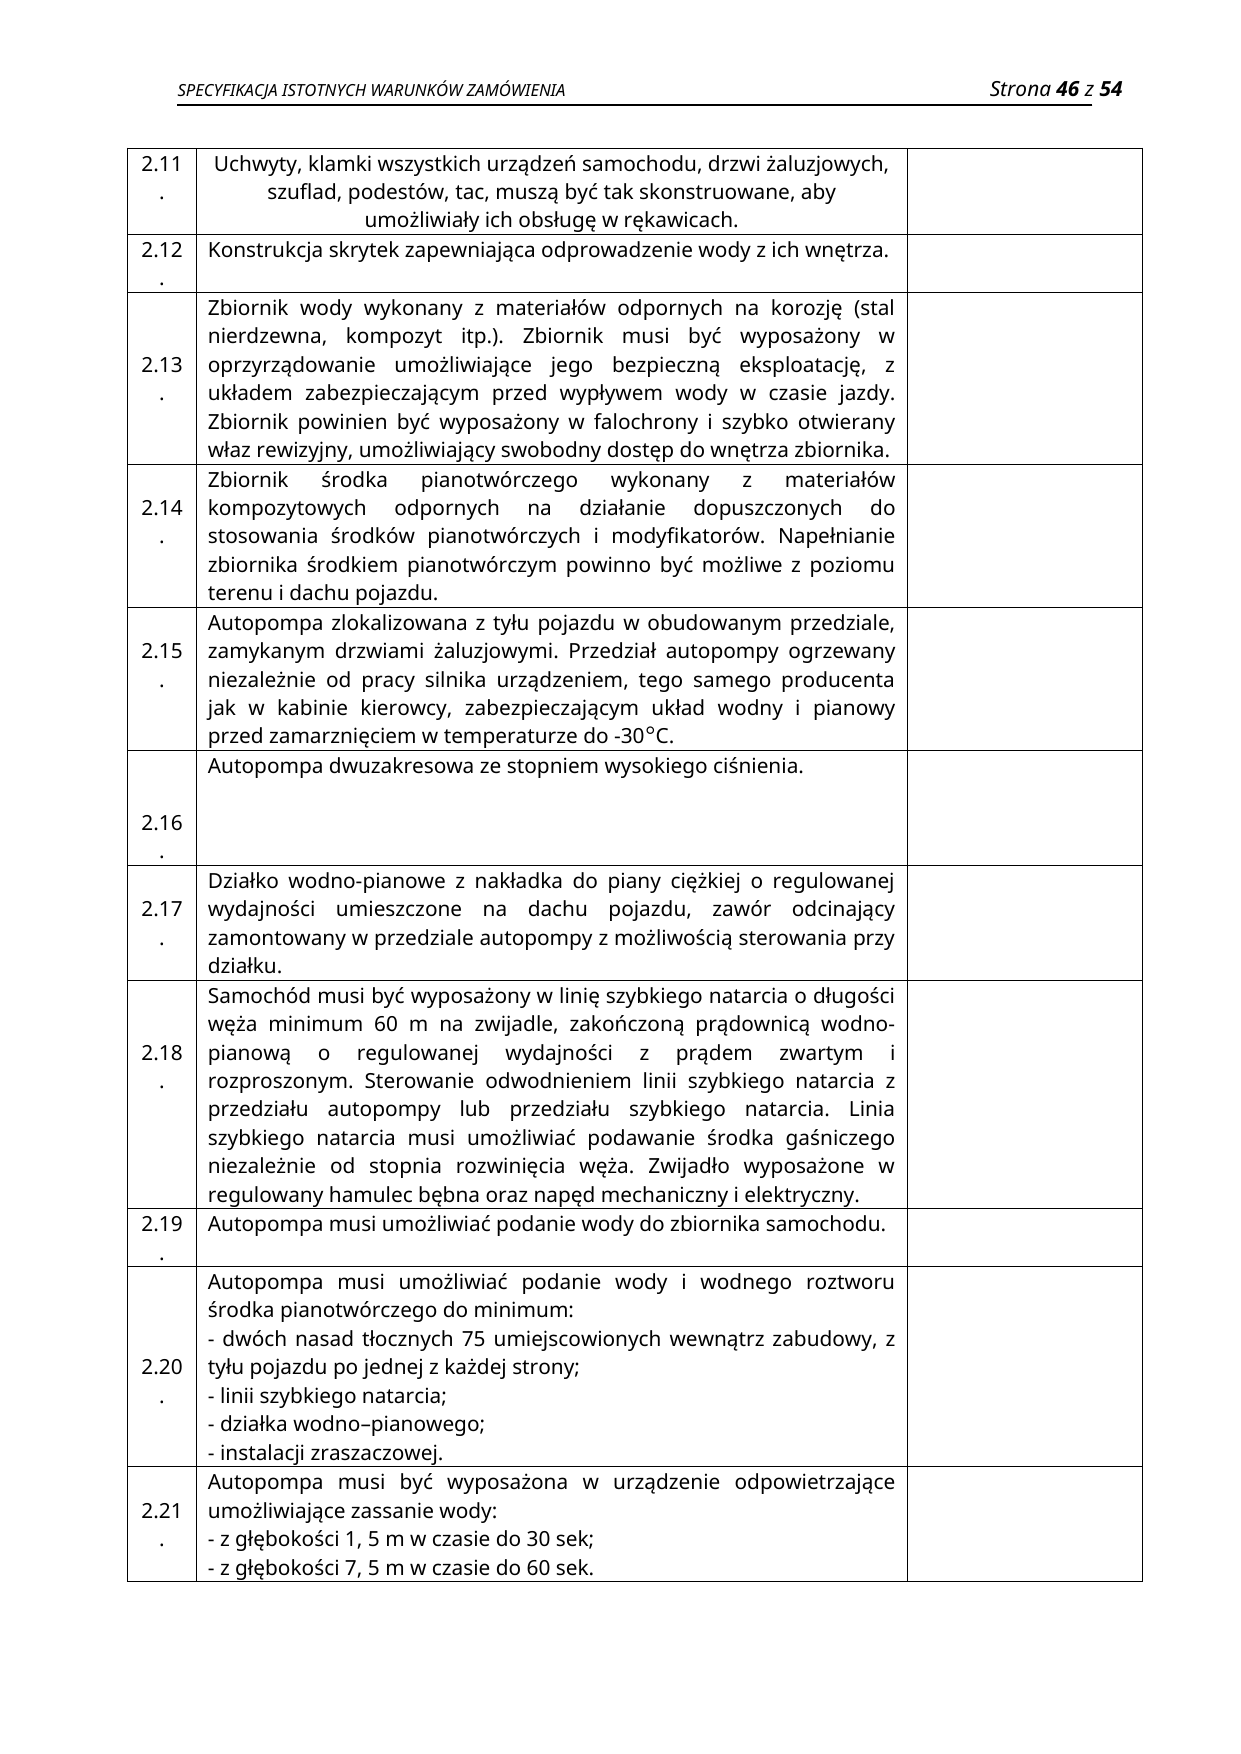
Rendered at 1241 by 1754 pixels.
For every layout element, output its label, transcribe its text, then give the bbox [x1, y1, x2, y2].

table_cell Samochód musi być wyposażony w linię szybkiego natarcia o długości węża minimum 60 m na zwijadle, zakończoną prądownicą wodno-pianową o regulowanej wydajności z prądem zwartym i rozproszonym. Sterowanie odwodnieniem linii szybkiego natarcia z przedziału autopompy lub przedziału szybkiego natarcia. Linia szybkiego natarcia musi umożliwiać podawanie środka gaśniczego niezależnie od stopnia rozwinięcia węża. Zwijadło wyposażone w regulowany hamulec bębna oraz napęd mechaniczny i elektryczny. [197, 981, 907, 1208]
table_cell [908, 1467, 1142, 1581]
table_cell 2.14. [128, 465, 196, 607]
table_cell [908, 1267, 1142, 1466]
table_cell Zbiornik środka pianotwórczego wykonany z materiałów kompozytowych odpornych na działanie dopuszczonych do stosowania środków pianotwórczych i modyfikatorów. Napełnianie zbiornika środkiem pianotwórczym powinno być możliwe z poziomu terenu i dachu pojazdu. [197, 465, 907, 607]
table_cell 2.21. [128, 1467, 196, 1581]
table_cell Uchwyty, klamki wszystkich urządzeń samochodu, drzwi żaluzjowych, szuflad, podestów, tac, muszą być tak skonstruowane, aby umożliwiały ich obsługę w rękawicach. [197, 149, 907, 234]
table_cell Zbiornik wody wykonany z materiałów odpornych na korozję (stal nierdzewna, kompozyt itp.). Zbiornik musi być wyposażony w oprzyrządowanie umożliwiające jego bezpieczną eksploatację, z układem zabezpieczającym przed wypływem wody w czasie jazdy. Zbiornik powinien być wyposażony w falochrony i szybko otwierany właz rewizyjny, umożliwiający swobodny dostęp do wnętrza zbiornika. [197, 293, 907, 464]
table_cell Autopompa musi umożliwiać podanie wody do zbiornika samochodu. [197, 1209, 907, 1266]
table_cell Autopompa dwuzakresowa ze stopniem wysokiego ciśnienia. [197, 751, 907, 865]
table_cell [908, 465, 1142, 607]
table_cell [908, 866, 1142, 980]
table_cell [908, 149, 1142, 234]
table_cell 2.17. [128, 866, 196, 980]
table_cell Autopompa musi umożliwiać podanie wody i wodnego roztworu środka pianotwórczego do minimum: - dwóch nasad tłocznych 75 umiejscowionych wewnątrz zabudowy, z tyłu pojazdu po jednej z każdej strony; - linii szybkiego natarcia; - działka wodno–pianowego; - instalacji zraszaczowej. [197, 1267, 907, 1466]
table_cell Konstrukcja skrytek zapewniająca odprowadzenie wody z ich wnętrza. [197, 235, 907, 292]
table_cell 2.18. [128, 981, 196, 1208]
table_cell [908, 981, 1142, 1208]
table_cell [908, 293, 1142, 464]
table_cell [908, 235, 1142, 292]
table_cell Autopompa zlokalizowana z tyłu pojazdu w obudowanym przedziale, zamykanym drzwiami żaluzjowymi. Przedział autopompy ogrzewany niezależnie od pracy silnika urządzeniem, tego samego producenta jak w kabinie kierowcy, zabezpieczającym układ wodny i pianowy przed zamarznięciem w temperaturze do -30C. [197, 608, 907, 750]
table_cell 2.13. [128, 293, 196, 464]
table_cell 2.15. [128, 608, 196, 750]
table_cell [908, 1209, 1142, 1266]
table_cell 2.11. [128, 149, 196, 234]
table_cell Działko wodno-pianowe z nakładka do piany ciężkiej o regulowanej wydajności umieszczone na dachu pojazdu, zawór odcinający zamontowany w przedziale autopompy z możliwością sterowania przy działku. [197, 866, 907, 980]
table_cell 2.20. [128, 1267, 196, 1466]
table_cell Autopompa musi być wyposażona w urządzenie odpowietrzające umożliwiające zassanie wody: - z głębokości 1, 5 m w czasie do 30 sek; - z głębokości 7, 5 m w czasie do 60 sek. [197, 1467, 907, 1581]
table_cell [908, 608, 1142, 750]
table_cell [908, 751, 1142, 865]
